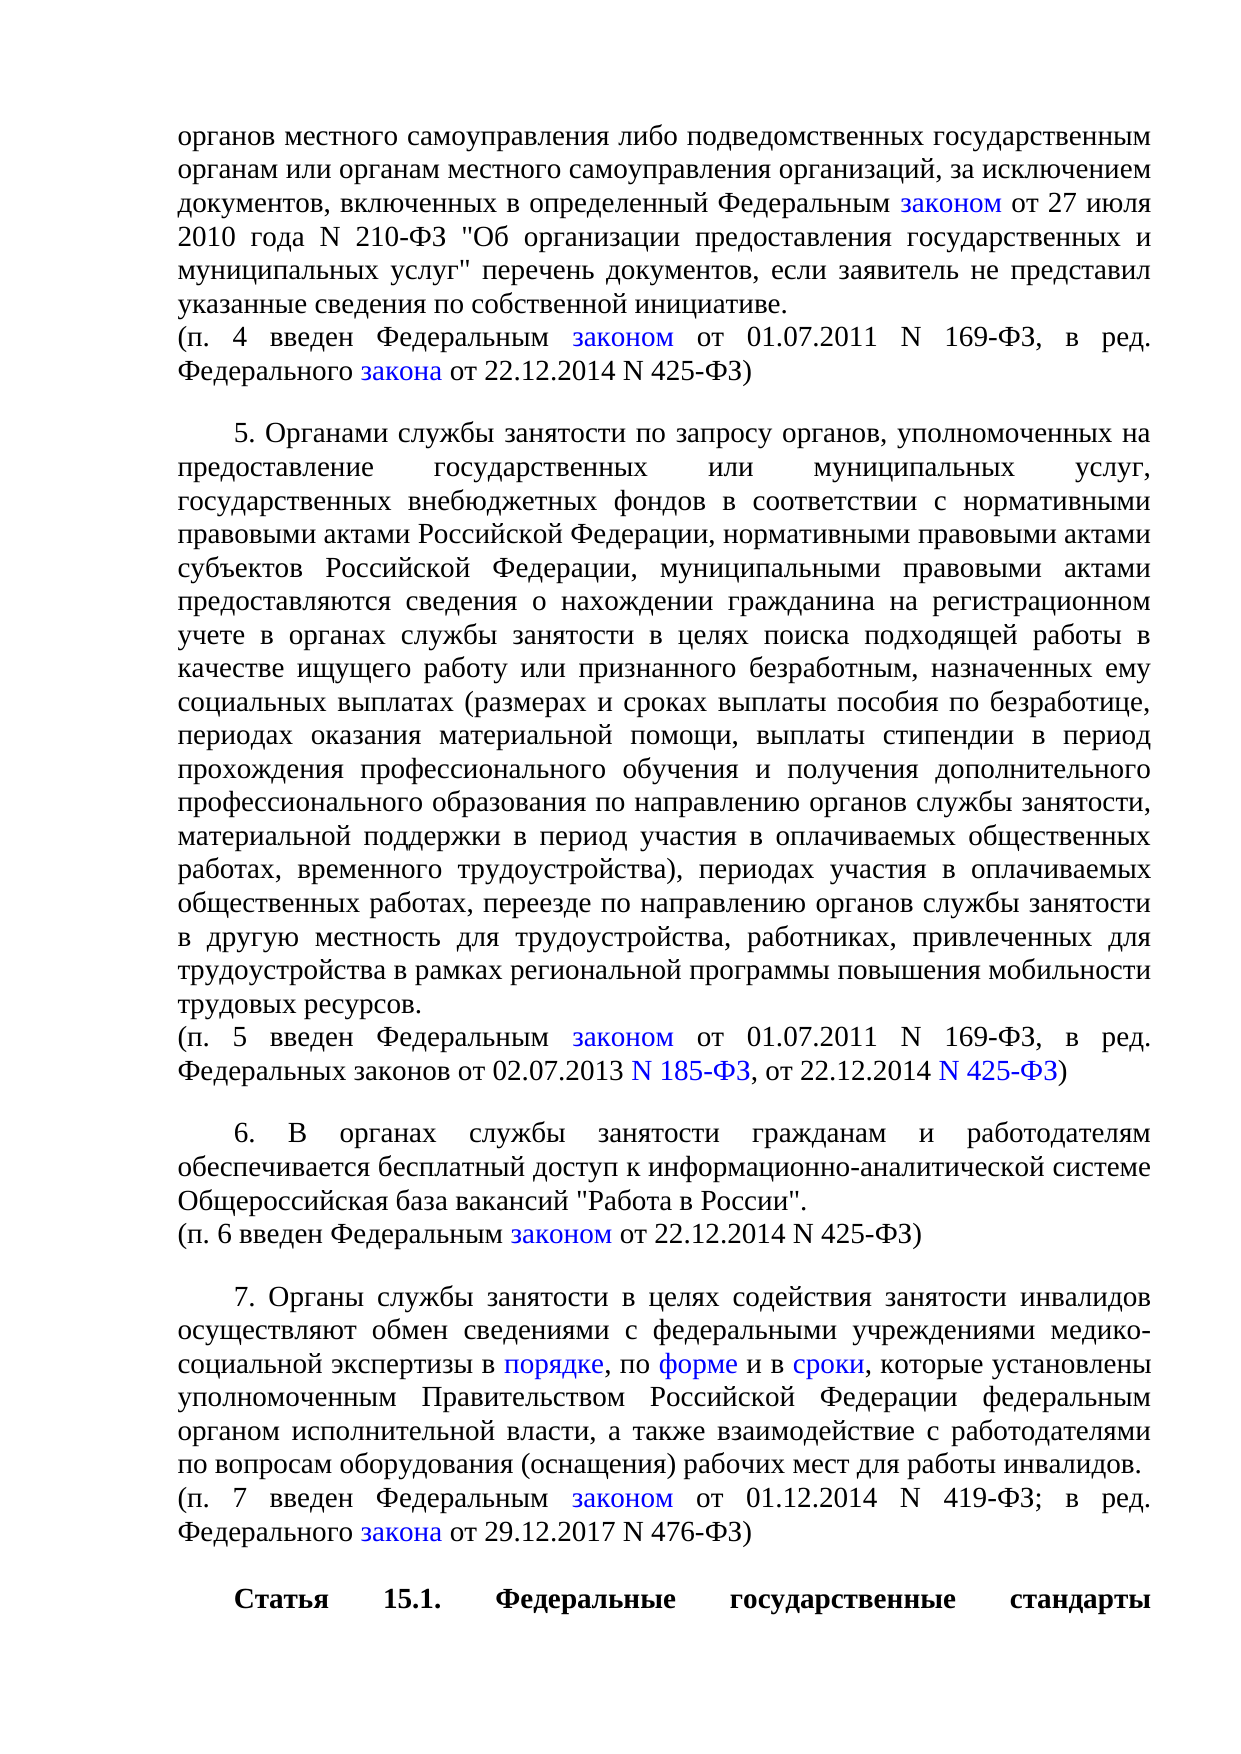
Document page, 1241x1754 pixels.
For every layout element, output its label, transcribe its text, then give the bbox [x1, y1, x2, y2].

text (п. 6 введен Федеральным законом от 22.12.2014 N 425-ФЗ) [177, 1216, 1152, 1250]
text 6. В органах службы занятости гражданам и работодателям обеспечивается бесплатный доступ к информационно-аналитической системе Общероссийская база вакансий "Работа в России". [177, 1116, 1152, 1216]
text 7. Органы службы занятости в целях содействия занятости инвалидов осуществляют обмен сведениями с федеральными учреждениями медико-социальной экспертизы в порядке, по форме и в сроки, которые установлены уполномоченным Правительством Российской Федерации федеральным органом исполнительной власти, а также взаимодействие с работодателями по вопросам оборудования (оснащения) рабочих мест для работы инвалидов. [177, 1279, 1152, 1480]
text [177, 118, 1152, 319]
text (п. 7 введен Федеральным законом от 01.12.2014 N 419-ФЗ; в ред. Федерального закона от 29.12.2017 N 476-ФЗ) [177, 1480, 1152, 1547]
text 5. Органами службы занятости по запросу органов, уполномоченных на предоставление государственных или муниципальных услуг, государственных внебюджетных фондов в соответствии с нормативными правовыми актами Российской Федерации, нормативными правовыми актами субъектов Российской Федерации, муниципальными правовыми актами предоставляются сведения о нахождении гражданина на регистрационном учете в органах службы занятости в целях поиска подходящей работы в качестве ищущего работу или признанного безработным, назначенных ему социальных выплатах (размерах и сроках выплаты пособия по безработице, периодах оказания материальной помощи, выплаты стипендии в период прохождения профессионального обучения и получения дополнительного профессионального образования по направлению органов службы занятости, материальной поддержки в период участия в оплачиваемых общественных работах, временного трудоустройства), периодах участия в оплачиваемых общественных работах, переезде по направлению органов службы занятости в другую местность для трудоустройства, работниках, привлеченных для трудоустройства в рамках региональной программы повышения мобильности трудовых ресурсов. [177, 416, 1152, 1019]
text (п. 4 введен Федеральным законом от 01.07.2011 N 169-ФЗ, в ред. Федерального закона от 22.12.2014 N 425-ФЗ) [177, 319, 1152, 386]
text (п. 5 введен Федеральным законом от 01.07.2011 N 169-ФЗ, в ред. Федеральных законов от 02.07.2013 N 185-ФЗ, от 22.12.2014 N 425-ФЗ) [177, 1019, 1152, 1086]
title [177, 1581, 1152, 1614]
